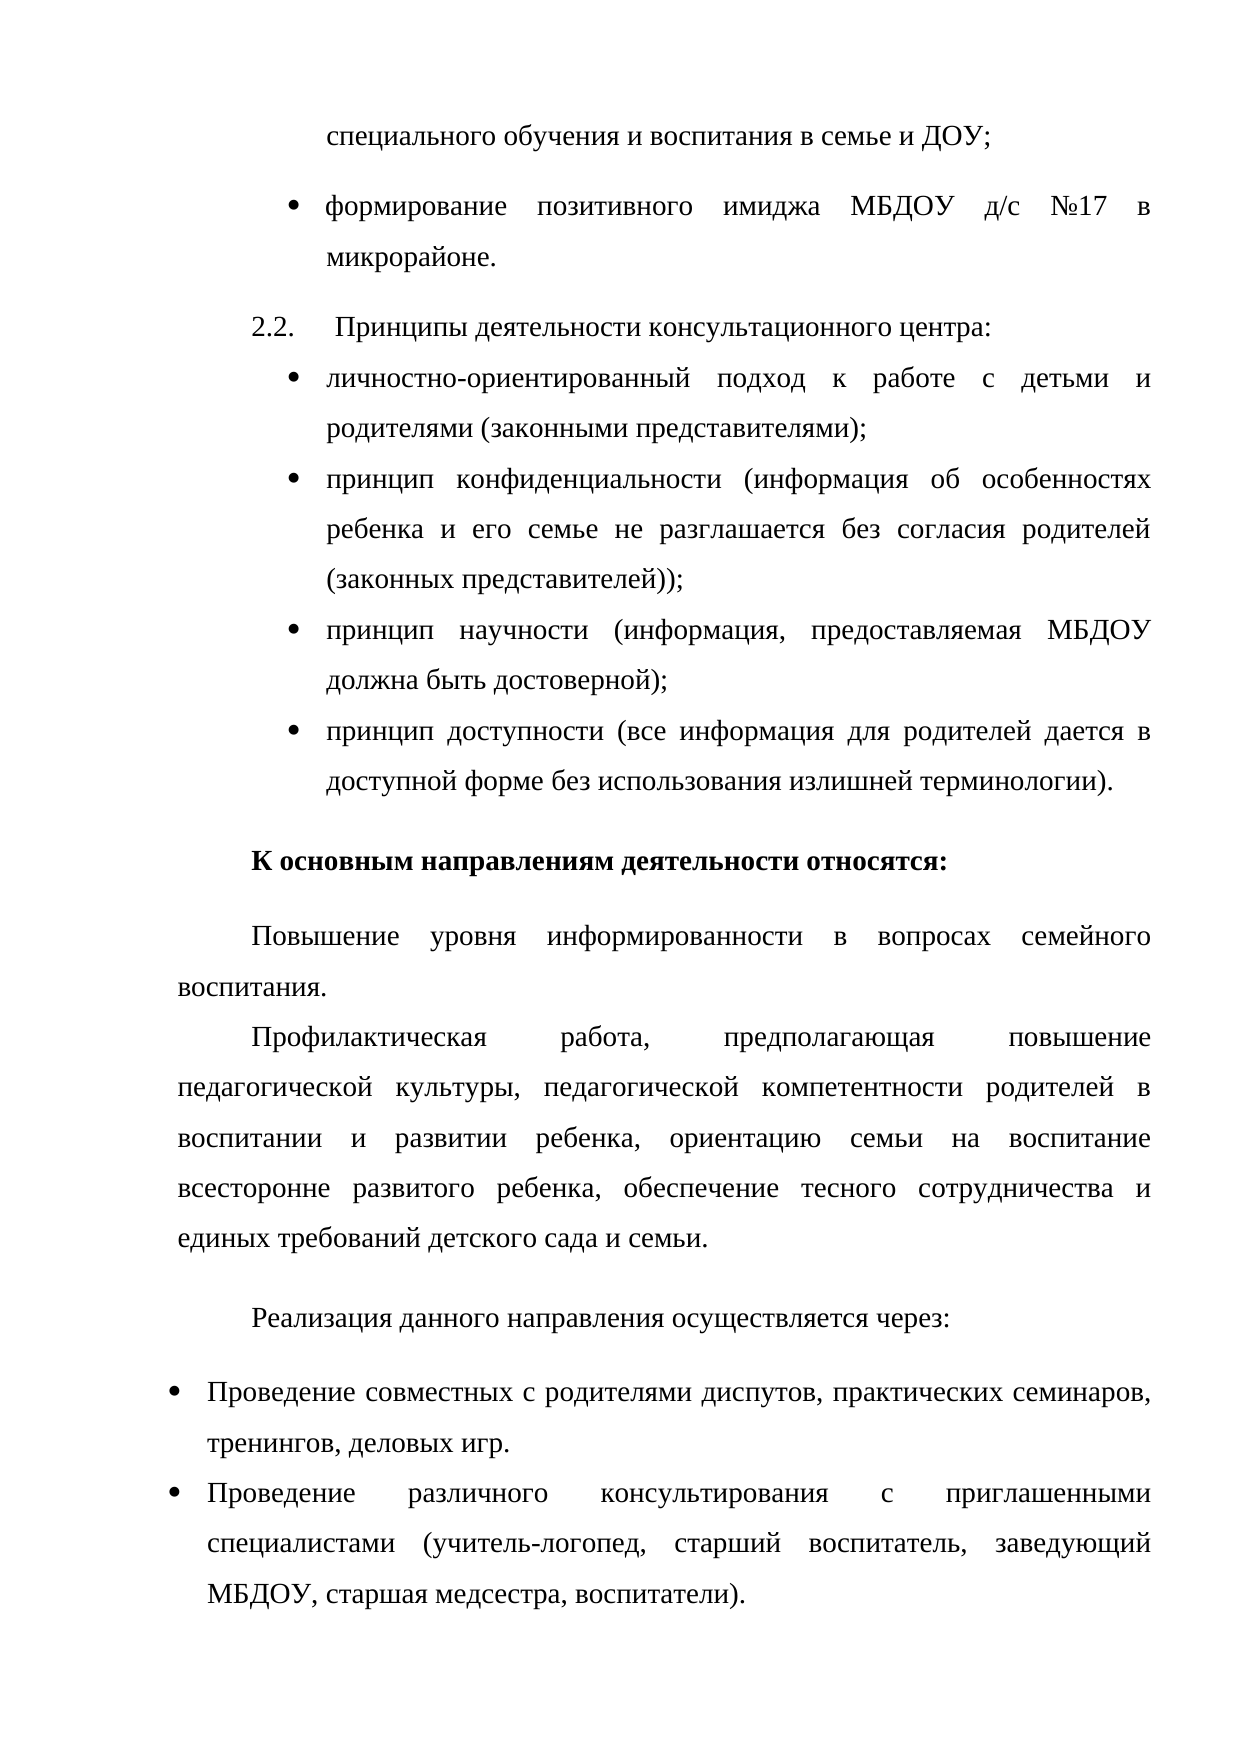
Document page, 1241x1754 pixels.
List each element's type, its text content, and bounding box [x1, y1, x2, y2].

list Принципы деятельности консультационного центра: [177, 309, 1152, 343]
list принцип доступности (все информация для родителей дается в доступной форме без использования излишней терминологии). [288, 713, 1152, 797]
list принцип научности (информация, предоставляемая МБДОУ должна быть достоверной); [288, 612, 1152, 696]
list формирование позитивного имиджа МБДОУ д/с №17 в микрорайоне. [288, 188, 1152, 272]
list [288, 118, 1152, 152]
list Проведение совместных с родителями диспутов, практических семинаров, тренингов, деловых игр. [169, 1374, 1152, 1458]
text К основным направлениям деятельности относятся: [177, 843, 1152, 877]
list личностно-ориентированный подход к работе с детьми и родителями (законными представителями); [288, 360, 1152, 444]
text Профилактическая работа, предполагающая повышение педагогической культуры, педагогической компетентности родителей в воспитании и развитии ребенка, ориентацию семьи на воспитание всесторонне развитого ребенка, обеспечение тесного сотрудничества и единых требований детского сада и семьи. [177, 1019, 1152, 1254]
text Повышение уровня информированности в вопросах семейного воспитания. [177, 918, 1152, 1002]
list Проведение различного консультирования с приглашенными специалистами (учитель-логопед, старший воспитатель, заведующий МБДОУ, старшая медсестра, воспитатели). [169, 1475, 1152, 1609]
text Реализация данного направления осуществляется через: [177, 1300, 1152, 1333]
list принцип конфиденциальности (информация об особенностях ребенка и его семье не разглашается без согласия родителей (законных представителей)); [288, 461, 1152, 595]
